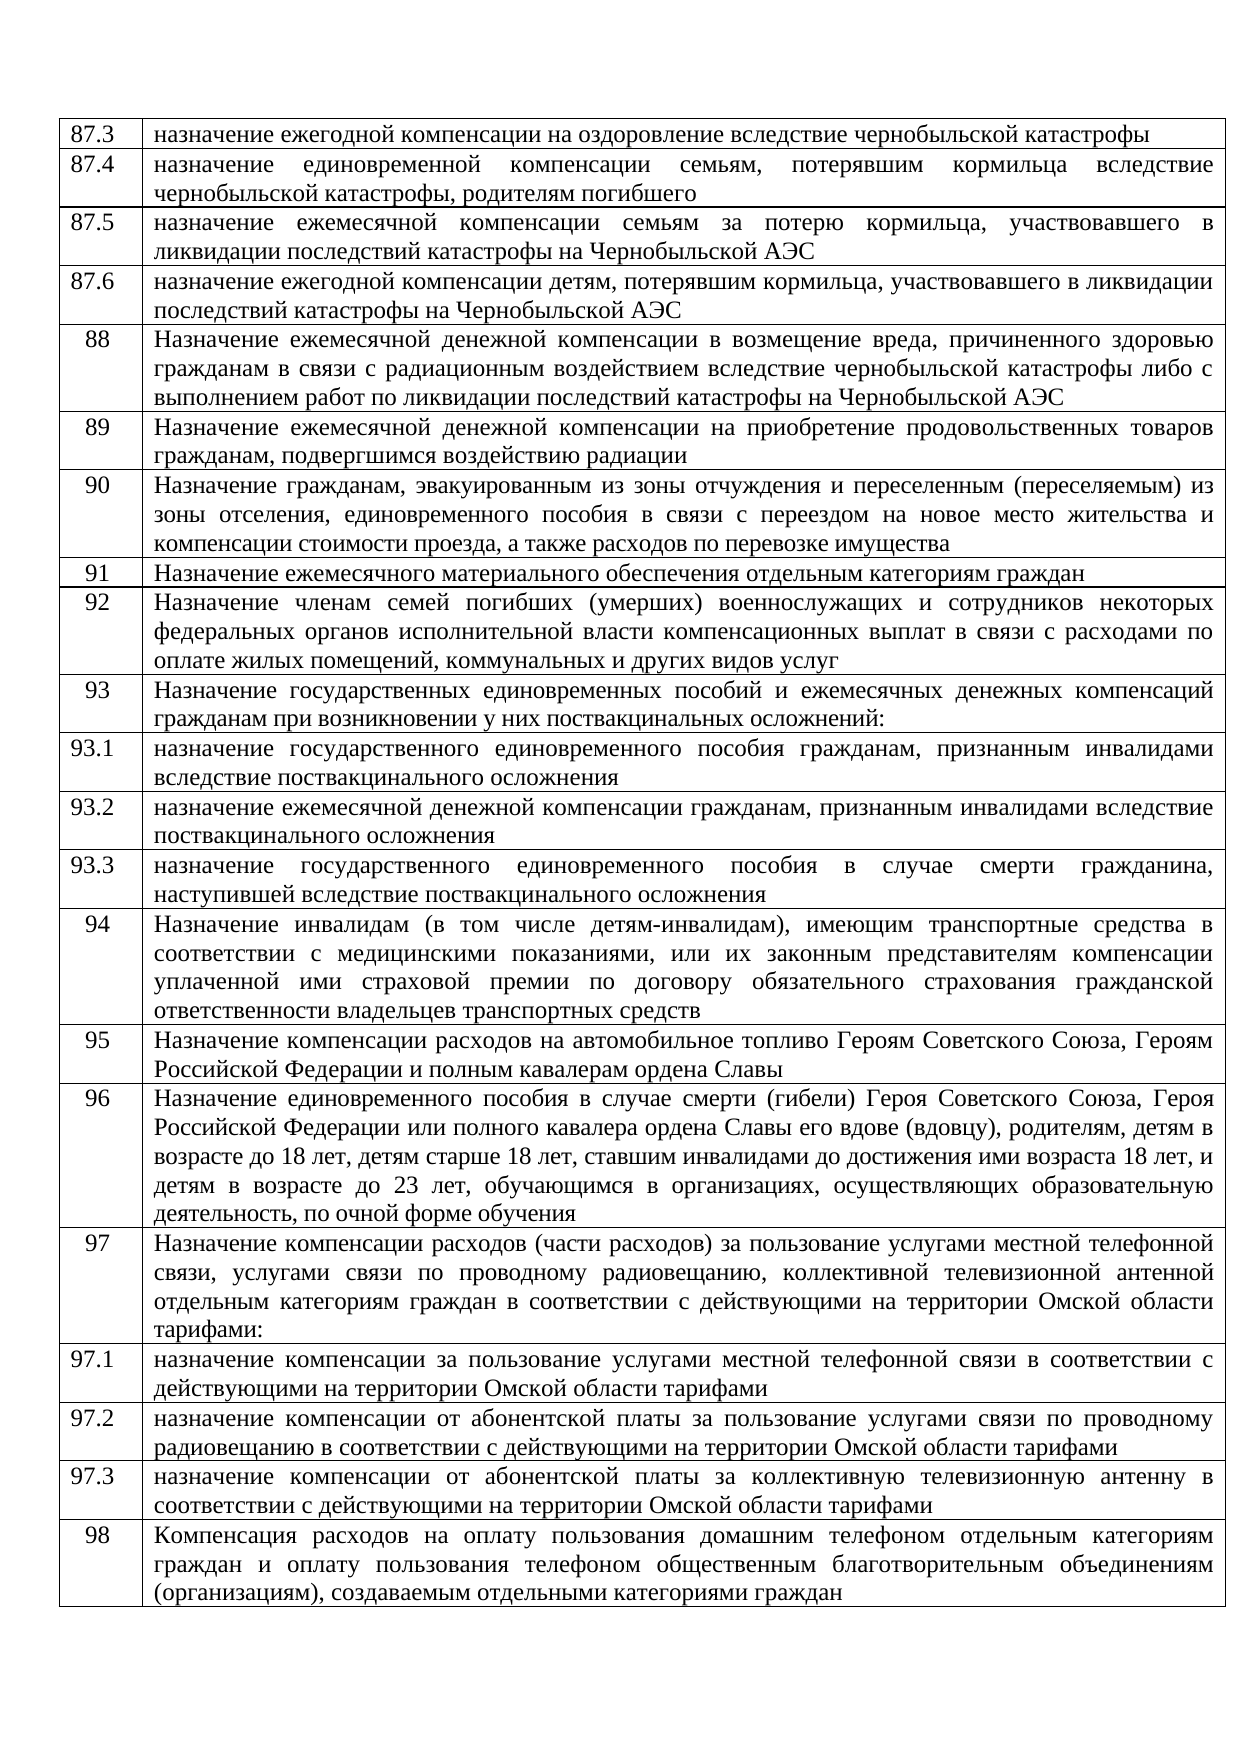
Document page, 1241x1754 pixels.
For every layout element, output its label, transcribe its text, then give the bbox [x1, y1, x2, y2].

table_cell назначение компенсации от абонентской платы за пользование услугами связи по проводному радиовещанию в соответствии с действующими на территории Омской области тарифами [143, 1403, 1225, 1460]
table_cell [60, 470, 142, 557]
table_cell 93.3 [60, 850, 142, 908]
table_cell Назначение ежемесячной денежной компенсации в возмещение вреда, причиненного здоровью гражданам в связи с радиационным воздействием вследствие чернобыльской катастрофы либо с выполнением работ по ликвидации последствий катастрофы на Чернобыльской АЭС [143, 325, 1225, 411]
table_cell 93.2 [60, 792, 142, 849]
table_cell 97.2 [60, 1403, 142, 1460]
table_cell Назначение компенсации расходов на автомобильное топливо Героям Советского Союза, Героям Российской Федерации и полным кавалерам ордена Славы [143, 1025, 1225, 1082]
table_cell 97.1 [60, 1344, 142, 1402]
table_cell [60, 325, 142, 411]
table_cell 97.3 [60, 1461, 142, 1519]
table_cell [60, 558, 142, 586]
table_cell [60, 588, 142, 674]
table_cell назначение государственного единовременного пособия в случае смерти гражданина, наступившей вследствие поствакцинального осложнения [143, 850, 1225, 908]
table_cell 87.6 [60, 266, 142, 323]
table_cell Назначение единовременного пособия в случае смерти (гибели) Героя Советского Союза, Героя Российской Федерации или полного кавалера ордена Славы его вдове (вдовцу), родителям, детям в возрасте до 18 лет, детям старше 18 лет, ставшим инвалидами до достижения ими возраста 18 лет, и детям в возрасте до 23 лет, обучающимся в организациях, осуществляющих образовательную деятельность, по очной форме обучения [143, 1084, 1225, 1227]
table_cell [60, 1520, 142, 1606]
table_cell назначение государственного единовременного пособия гражданам, признанным инвалидами вследствие поствакцинального осложнения [143, 733, 1225, 791]
table_cell Назначение инвалидам (в том числе детям-инвалидам), имеющим транспортные средства в соответствии с медицинскими показаниями, или их законным представителям компенсации уплаченной ими страховой премии по договору обязательного страхования гражданской ответственности владельцев транспортных средств [143, 909, 1225, 1024]
table_cell 87.3 [60, 119, 142, 148]
table_cell Назначение гражданам, эвакуированным из зоны отчуждения и переселенным (переселяемым) из зоны отселения, единовременного пособия в связи с переездом на новое место жительства и компенсации стоимости проезда, а также расходов по перевозке имущества [950, 470, 1225, 557]
table_cell назначение единовременной компенсации семьям, потерявшим кормильца вследствие чернобыльской катастрофы, родителям погибшего [143, 149, 1225, 206]
table_cell Назначение ежемесячной денежной компенсации на приобретение продовольственных товаров гражданам, подвергшимся воздействию радиации [143, 412, 1225, 469]
table_cell назначение ежемесячной компенсации семьям за потерю кормильца, участвовавшего в ликвидации последствий катастрофы на Чернобыльской АЭС [143, 208, 1225, 265]
table_cell назначение ежегодной компенсации детям, потерявшим кормильца, участвовавшего в ликвидации последствий катастрофы на Чернобыльской АЭС [143, 266, 1225, 323]
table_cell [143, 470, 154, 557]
table_cell Назначение ежемесячного материального обеспечения отдельным категориям граждан [143, 558, 1225, 586]
table_cell [60, 1084, 142, 1227]
table_cell [60, 412, 142, 469]
table_cell назначение ежемесячной денежной компенсации гражданам, признанным инвалидами вследствие поствакцинального осложнения [143, 792, 1225, 849]
table_cell 93.1 [60, 733, 142, 791]
table_cell Компенсация расходов на оплату пользования домашним телефоном отдельным категориям граждан и оплату пользования телефоном общественным благотворительным объединениям (организациям), создаваемым отдельными категориями граждан [143, 1520, 1225, 1606]
table_cell [60, 1025, 142, 1082]
table_cell Назначение компенсации расходов (части расходов) за пользование услугами местной телефонной связи, услугами связи по проводному радиовещанию, коллективной телевизионной антенной отдельным категориям граждан в соответствии с действующими на территории Омской области тарифами: [143, 1228, 1225, 1343]
table_cell Назначение членам семей погибших (умерших) военнослужащих и сотрудников некоторых федеральных органов исполнительной власти компенсационных выплат в связи с расходами по оплате жилых помещений, коммунальных и других видов услуг [143, 588, 1225, 674]
table_cell [60, 675, 142, 732]
table_cell назначение ежегодной компенсации на оздоровление вследствие чернобыльской катастрофы [143, 119, 1225, 148]
table_cell назначение компенсации за пользование услугами местной телефонной связи в соответствии с действующими на территории Омской области тарифами [143, 1344, 1225, 1402]
table_cell [60, 909, 142, 1024]
table_cell Назначение государственных единовременных пособий и ежемесячных денежных компенсаций гражданам при возникновении у них поствакцинальных осложнений: [143, 675, 1225, 732]
table_cell назначение компенсации от абонентской платы за коллективную телевизионную антенну в соответствии с действующими на территории Омской области тарифами [143, 1461, 1225, 1519]
table_cell 87.4 [60, 149, 142, 206]
table_cell [60, 1228, 142, 1343]
table_cell 87.5 [60, 208, 142, 265]
